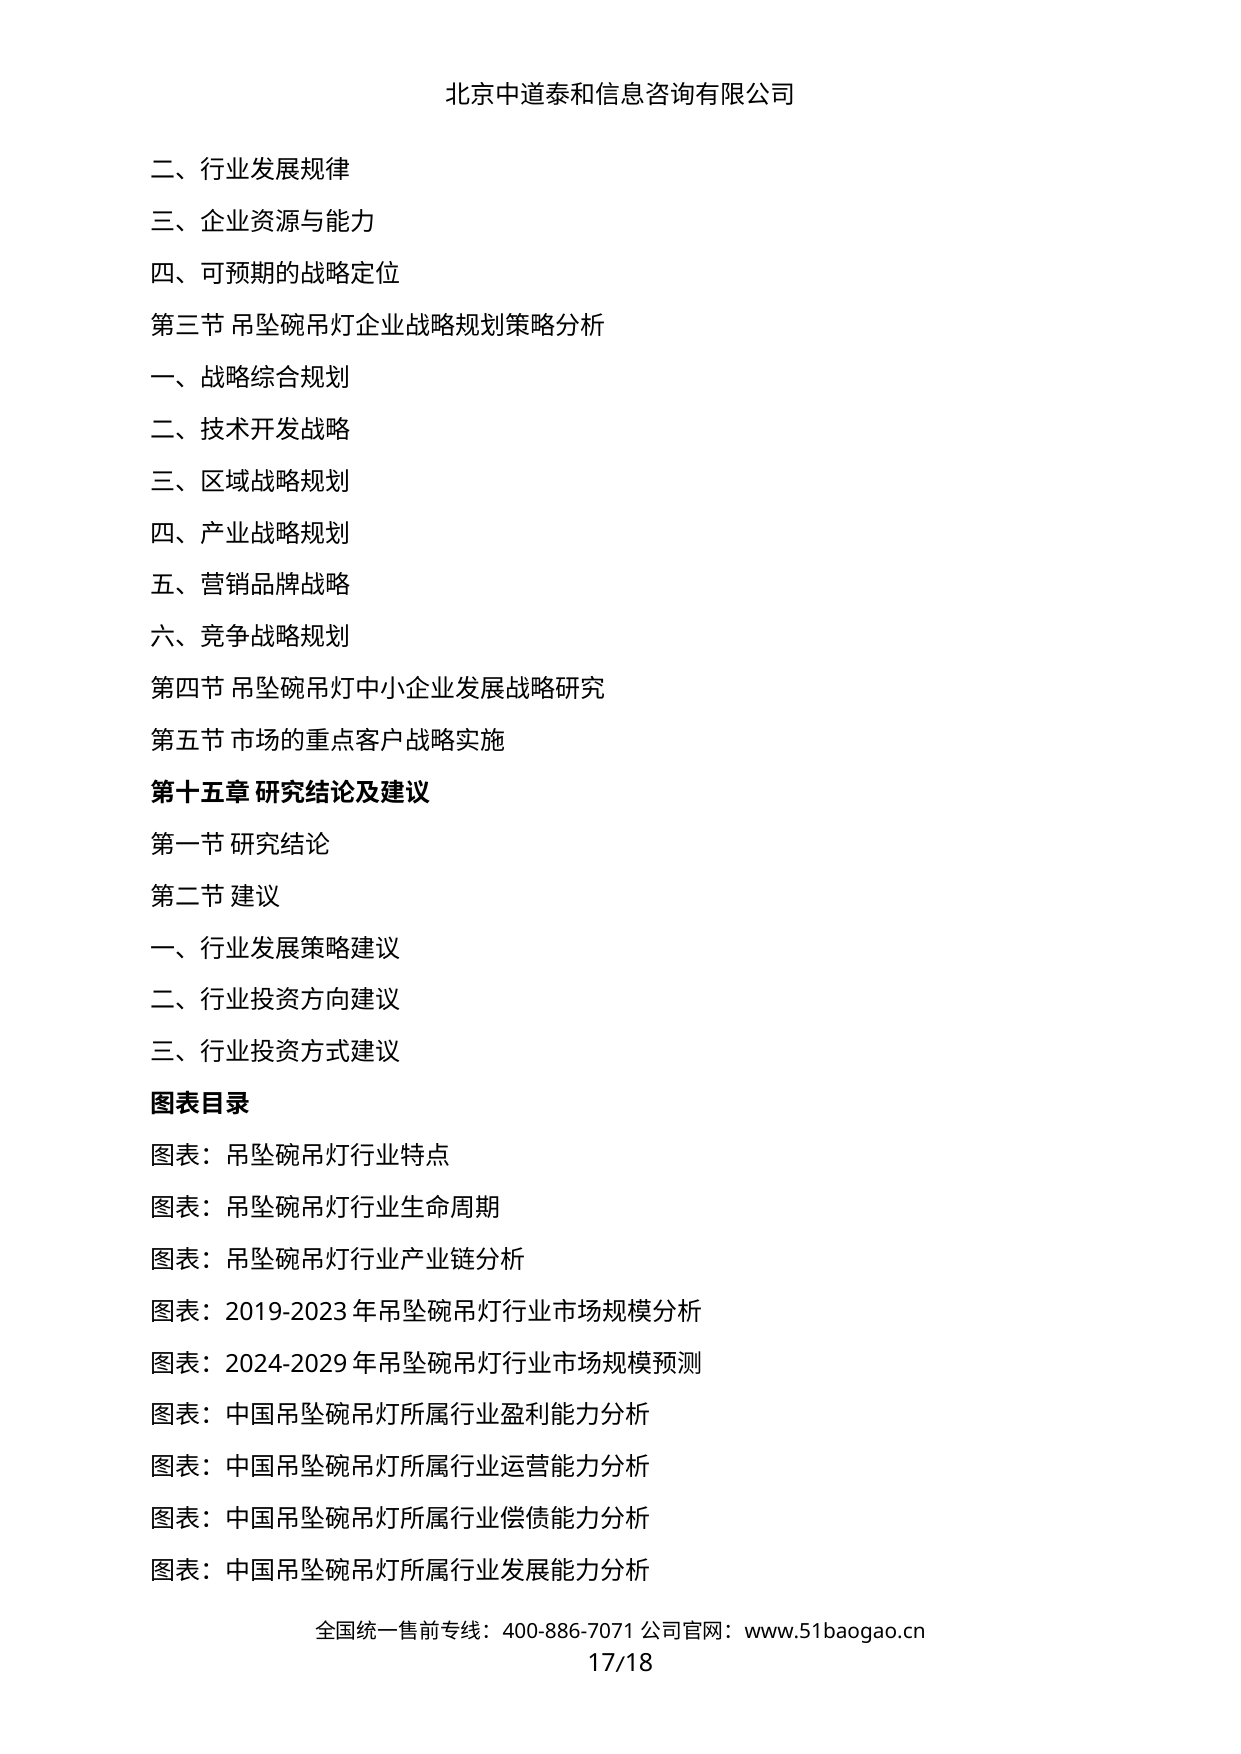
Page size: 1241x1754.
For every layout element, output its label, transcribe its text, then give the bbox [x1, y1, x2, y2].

text 图表：中国吊坠碗吊灯所属行业偿债能力分析 [150, 1499, 1090, 1535]
text 第十五章 研究结论及建议 [150, 772, 1090, 809]
text 三、区域战略规划 [150, 461, 1090, 497]
text 图表：中国吊坠碗吊灯所属行业发展能力分析 [150, 1551, 1090, 1587]
text 二、技术开发战略 [150, 409, 1090, 446]
text 第一节 研究结论 [150, 824, 1090, 861]
text 二、行业投资方向建议 [150, 980, 1090, 1016]
text 图表：吊坠碗吊灯行业产业链分析 [150, 1239, 1090, 1276]
text 四、产业战略规划 [150, 513, 1090, 549]
text 图表：中国吊坠碗吊灯所属行业运营能力分析 [150, 1447, 1090, 1483]
text 第三节 吊坠碗吊灯企业战略规划策略分析 [150, 306, 1090, 342]
text 三、企业资源与能力 [150, 202, 1090, 238]
text 第二节 建议 [150, 876, 1090, 912]
text 图表：2024-2029年吊坠碗吊灯行业市场规模预测 [150, 1343, 1090, 1379]
text 图表：吊坠碗吊灯行业生命周期 [150, 1187, 1090, 1224]
text 一、战略综合规划 [150, 357, 1090, 394]
text 四、可预期的战略定位 [150, 254, 1090, 290]
text 第四节 吊坠碗吊灯中小企业发展战略研究 [150, 669, 1090, 705]
text 图表目录 [150, 1084, 1090, 1120]
text 三、行业投资方式建议 [150, 1032, 1090, 1068]
text 六、竞争战略规划 [150, 617, 1090, 653]
text 图表：吊坠碗吊灯行业特点 [150, 1136, 1090, 1172]
text 二、行业发展规律 [150, 150, 1090, 186]
text 图表：中国吊坠碗吊灯所属行业盈利能力分析 [150, 1395, 1090, 1431]
text 第五节 市场的重点客户战略实施 [150, 721, 1090, 757]
text 一、行业发展策略建议 [150, 928, 1090, 964]
text 五、营销品牌战略 [150, 565, 1090, 601]
text 图表：2019-2023年吊坠碗吊灯行业市场规模分析 [150, 1291, 1090, 1327]
